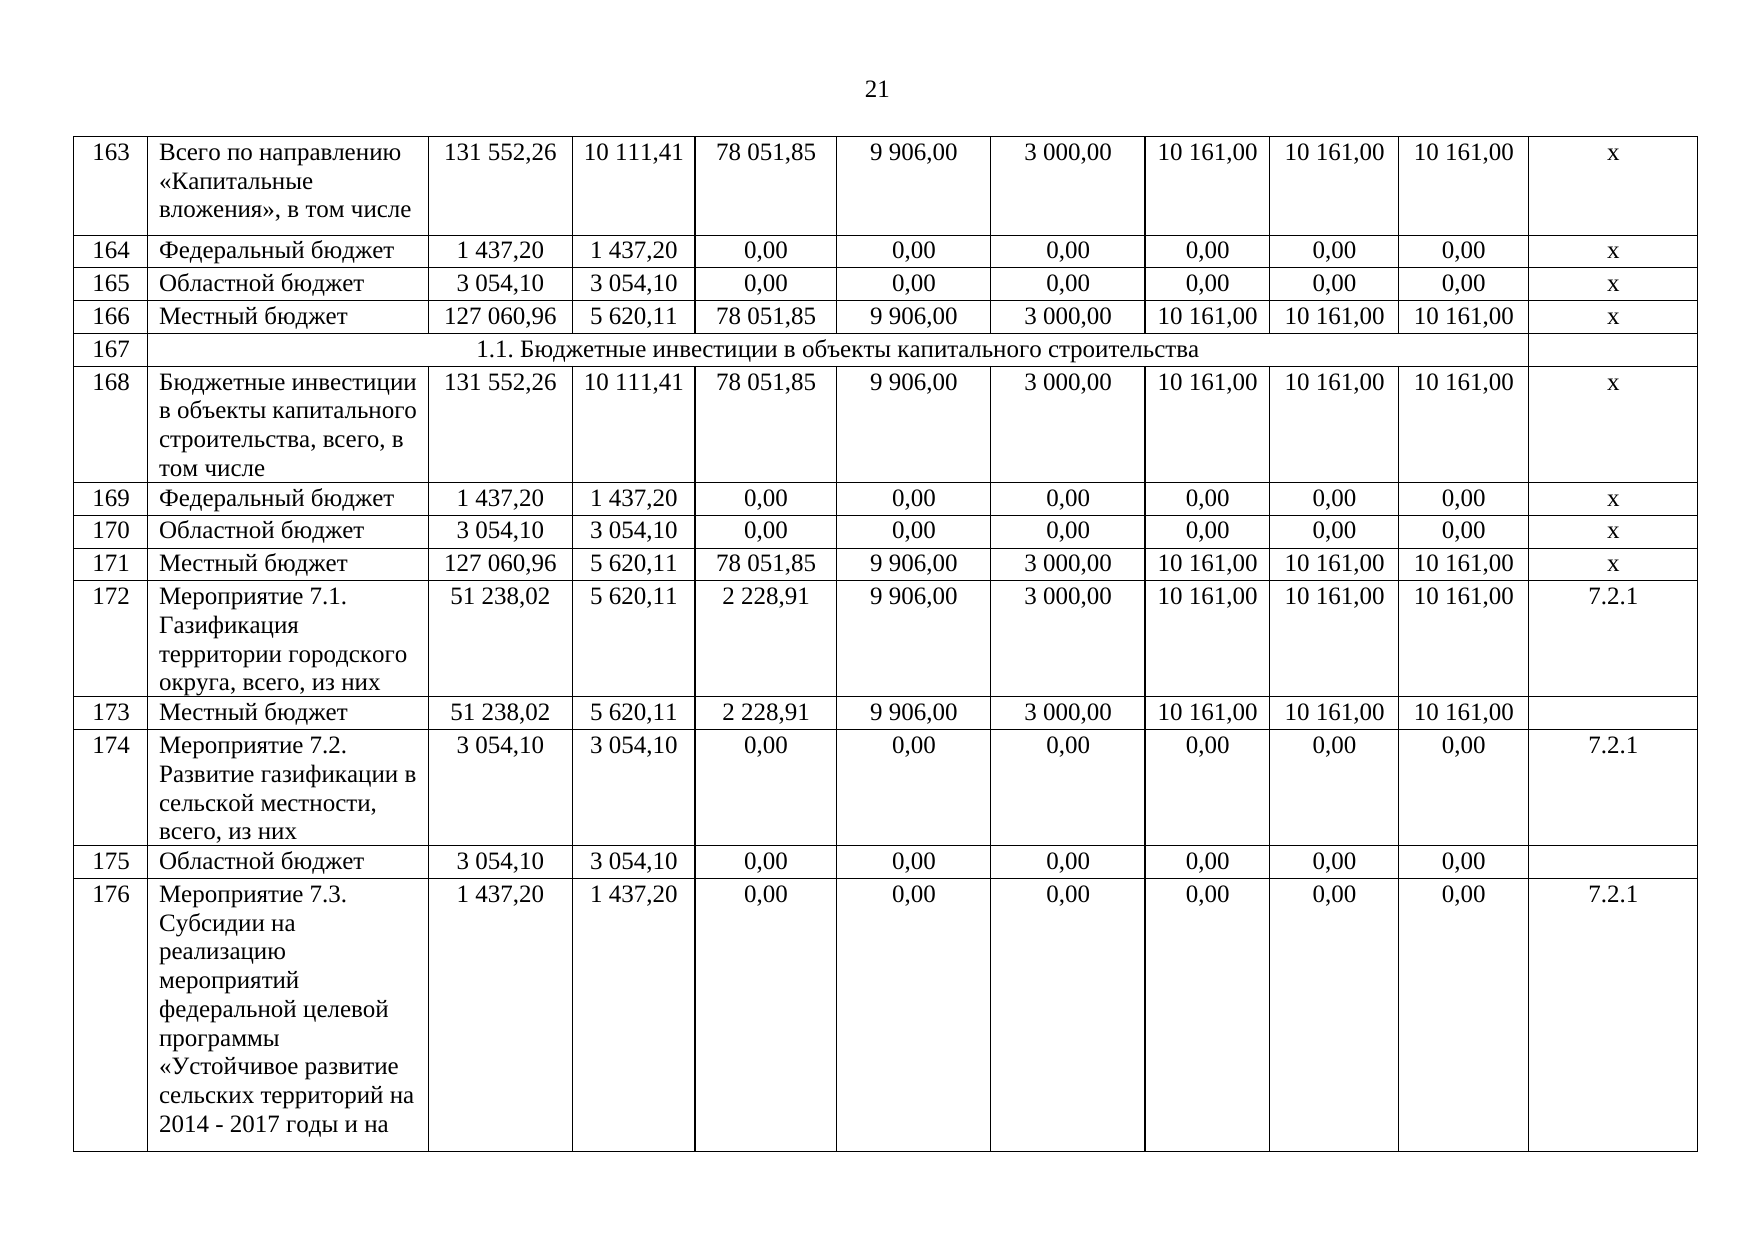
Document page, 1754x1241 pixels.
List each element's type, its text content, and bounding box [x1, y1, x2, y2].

table_cell 0,00 [1146, 879, 1269, 1151]
table_cell 0,00 [1270, 516, 1398, 547]
table_cell 0,00 [1399, 516, 1528, 547]
table_cell 0,00 [1270, 879, 1398, 1151]
table_cell 1.1. Бюджетные инвестиции в объекты капитального строительства [148, 334, 1528, 366]
table_cell [1529, 334, 1697, 366]
table_cell 78 051,85 [696, 367, 836, 482]
table_cell 9 906,00 [837, 301, 990, 333]
table_cell 164 [74, 236, 147, 267]
table_cell Федеральный бюджет [148, 236, 428, 267]
table_cell 7.2.1 [1529, 879, 1697, 1151]
table_cell 0,00 [1270, 236, 1398, 267]
table_cell 165 [74, 268, 147, 300]
table_cell 10 111,41 [573, 137, 694, 234]
table_cell 0,00 [696, 846, 836, 878]
table_cell 172 [74, 581, 147, 696]
table_cell Мероприятие 7.2. Развитие газификации в сельской местности, всего, из них [148, 730, 428, 845]
table_cell 10 161,00 [1399, 137, 1528, 234]
table_cell 10 111,41 [573, 367, 694, 482]
table_cell 10 161,00 [1399, 367, 1528, 482]
table_cell Областной бюджет [148, 846, 428, 878]
table_cell 0,00 [991, 516, 1144, 547]
table_cell 163 [74, 137, 147, 234]
table_cell 3 000,00 [991, 137, 1144, 234]
table_cell 0,00 [837, 268, 990, 300]
table_cell 2 228,91 [696, 697, 836, 729]
table_cell x [1529, 483, 1697, 514]
table_cell 0,00 [1146, 846, 1269, 878]
table_cell 0,00 [1146, 516, 1269, 547]
table_cell 3 000,00 [991, 581, 1144, 696]
table_cell 3 000,00 [991, 367, 1144, 482]
table_cell 0,00 [837, 516, 990, 547]
table_cell x [1529, 549, 1697, 580]
table_cell 0,00 [696, 483, 836, 514]
table_cell 0,00 [837, 879, 990, 1151]
table_cell Бюджетные инвестиции в объекты капитального строительства, всего, в том числе [148, 367, 428, 482]
table_cell 0,00 [1146, 730, 1269, 845]
table_cell [1529, 697, 1697, 729]
table_cell Всего по направлению «Капитальные вложения», в том числе [148, 137, 428, 234]
table_cell 10 161,00 [1270, 549, 1398, 580]
table_cell 1 437,20 [429, 236, 572, 267]
table_cell 1 437,20 [573, 879, 694, 1151]
table_cell 0,00 [991, 846, 1144, 878]
table_cell 10 161,00 [1146, 581, 1269, 696]
table_cell Федеральный бюджет [148, 483, 428, 514]
table_cell 10 161,00 [1146, 301, 1269, 333]
table_cell 0,00 [991, 483, 1144, 514]
table_cell 10 161,00 [1146, 367, 1269, 482]
table_cell 10 161,00 [1399, 549, 1528, 580]
table_cell 0,00 [1399, 236, 1528, 267]
table_cell 168 [74, 367, 147, 482]
table_cell 170 [74, 516, 147, 547]
table_cell 5 620,11 [573, 581, 694, 696]
table_cell 7.2.1 [1529, 730, 1697, 845]
table_cell 3 054,10 [573, 730, 694, 845]
table_cell x [1529, 268, 1697, 300]
table_cell 0,00 [696, 268, 836, 300]
table_cell 0,00 [696, 236, 836, 267]
table_cell 10 161,00 [1146, 697, 1269, 729]
table_cell 10 161,00 [1270, 301, 1398, 333]
table_cell 51 238,02 [429, 697, 572, 729]
table_cell 0,00 [991, 268, 1144, 300]
table_cell 3 054,10 [573, 846, 694, 878]
table_cell 3 054,10 [429, 846, 572, 878]
table_cell 3 054,10 [429, 730, 572, 845]
table_cell 167 [74, 334, 147, 366]
table_cell 51 238,02 [429, 581, 572, 696]
table_cell 9 906,00 [837, 367, 990, 482]
table_cell x [1529, 137, 1697, 234]
table_cell x [1529, 301, 1697, 333]
table_cell 5 620,11 [573, 697, 694, 729]
table_cell 3 000,00 [991, 697, 1144, 729]
table_cell Мероприятие 7.1. Газификация территории городского округа, всего, из них [148, 581, 428, 696]
table_cell 127 060,96 [429, 301, 572, 333]
table_cell 171 [74, 549, 147, 580]
table_cell 78 051,85 [696, 301, 836, 333]
table_cell 1 437,20 [573, 236, 694, 267]
table_cell 10 161,00 [1270, 581, 1398, 696]
table_cell Областной бюджет [148, 516, 428, 547]
table_cell 174 [74, 730, 147, 845]
table_cell 10 161,00 [1146, 137, 1269, 234]
table_cell 131 552,26 [429, 137, 572, 234]
table_cell 10 161,00 [1270, 367, 1398, 482]
table_cell 0,00 [837, 236, 990, 267]
table_cell 10 161,00 [1399, 581, 1528, 696]
table_cell 0,00 [1270, 268, 1398, 300]
table_cell Местный бюджет [148, 697, 428, 729]
table_cell 0,00 [1399, 483, 1528, 514]
table_cell Местный бюджет [148, 301, 428, 333]
table_cell 166 [74, 301, 147, 333]
table_cell x [1529, 236, 1697, 267]
table_cell 0,00 [1270, 730, 1398, 845]
table_cell 1 437,20 [429, 879, 572, 1151]
table_cell 169 [74, 483, 147, 514]
table_cell 173 [74, 697, 147, 729]
table_cell 5 620,11 [573, 301, 694, 333]
table_cell x [1529, 367, 1697, 482]
table_cell 0,00 [696, 516, 836, 547]
table_cell 0,00 [991, 879, 1144, 1151]
table_cell 0,00 [1399, 268, 1528, 300]
table_cell 0,00 [1146, 236, 1269, 267]
table_cell 0,00 [1399, 730, 1528, 845]
table_cell 0,00 [1270, 483, 1398, 514]
table_cell Областной бюджет [148, 268, 428, 300]
table_cell 0,00 [1399, 846, 1528, 878]
table_cell 78 051,85 [696, 549, 836, 580]
table_cell 0,00 [696, 730, 836, 845]
table_cell 9 906,00 [837, 137, 990, 234]
table_cell 3 000,00 [991, 549, 1144, 580]
table_cell 9 906,00 [837, 697, 990, 729]
table_cell 1 437,20 [429, 483, 572, 514]
table_cell 3 054,10 [573, 516, 694, 547]
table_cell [148, 879, 428, 1151]
table_cell 3 054,10 [573, 268, 694, 300]
table_cell 0,00 [1146, 268, 1269, 300]
table_cell 127 060,96 [429, 549, 572, 580]
table_cell 3 054,10 [429, 516, 572, 547]
table_cell 131 552,26 [429, 367, 572, 482]
table_cell 5 620,11 [573, 549, 694, 580]
table_cell 10 161,00 [1270, 697, 1398, 729]
table_cell 0,00 [696, 879, 836, 1151]
table_cell 175 [74, 846, 147, 878]
table_cell 0,00 [991, 730, 1144, 845]
table_cell 7.2.1 [1529, 581, 1697, 696]
table_cell 0,00 [837, 730, 990, 845]
table_cell 9 906,00 [837, 549, 990, 580]
table_cell 0,00 [837, 846, 990, 878]
table_cell 0,00 [1399, 879, 1528, 1151]
table_cell 78 051,85 [696, 137, 836, 234]
table_cell 0,00 [991, 236, 1144, 267]
table_cell 1 437,20 [573, 483, 694, 514]
table_cell [1529, 846, 1697, 878]
table_cell 176 [74, 879, 147, 1151]
table_cell 10 161,00 [1146, 549, 1269, 580]
table_cell 10 161,00 [1399, 301, 1528, 333]
table_cell 10 161,00 [1399, 697, 1528, 729]
table_cell 3 000,00 [991, 301, 1144, 333]
table_cell 0,00 [837, 483, 990, 514]
table_cell x [1529, 516, 1697, 547]
table_cell 9 906,00 [837, 581, 990, 696]
table_cell 3 054,10 [429, 268, 572, 300]
table_cell 0,00 [1146, 483, 1269, 514]
table_cell 2 228,91 [696, 581, 836, 696]
table_cell 0,00 [1270, 846, 1398, 878]
table_cell 10 161,00 [1270, 137, 1398, 234]
table_cell Местный бюджет [148, 549, 428, 580]
